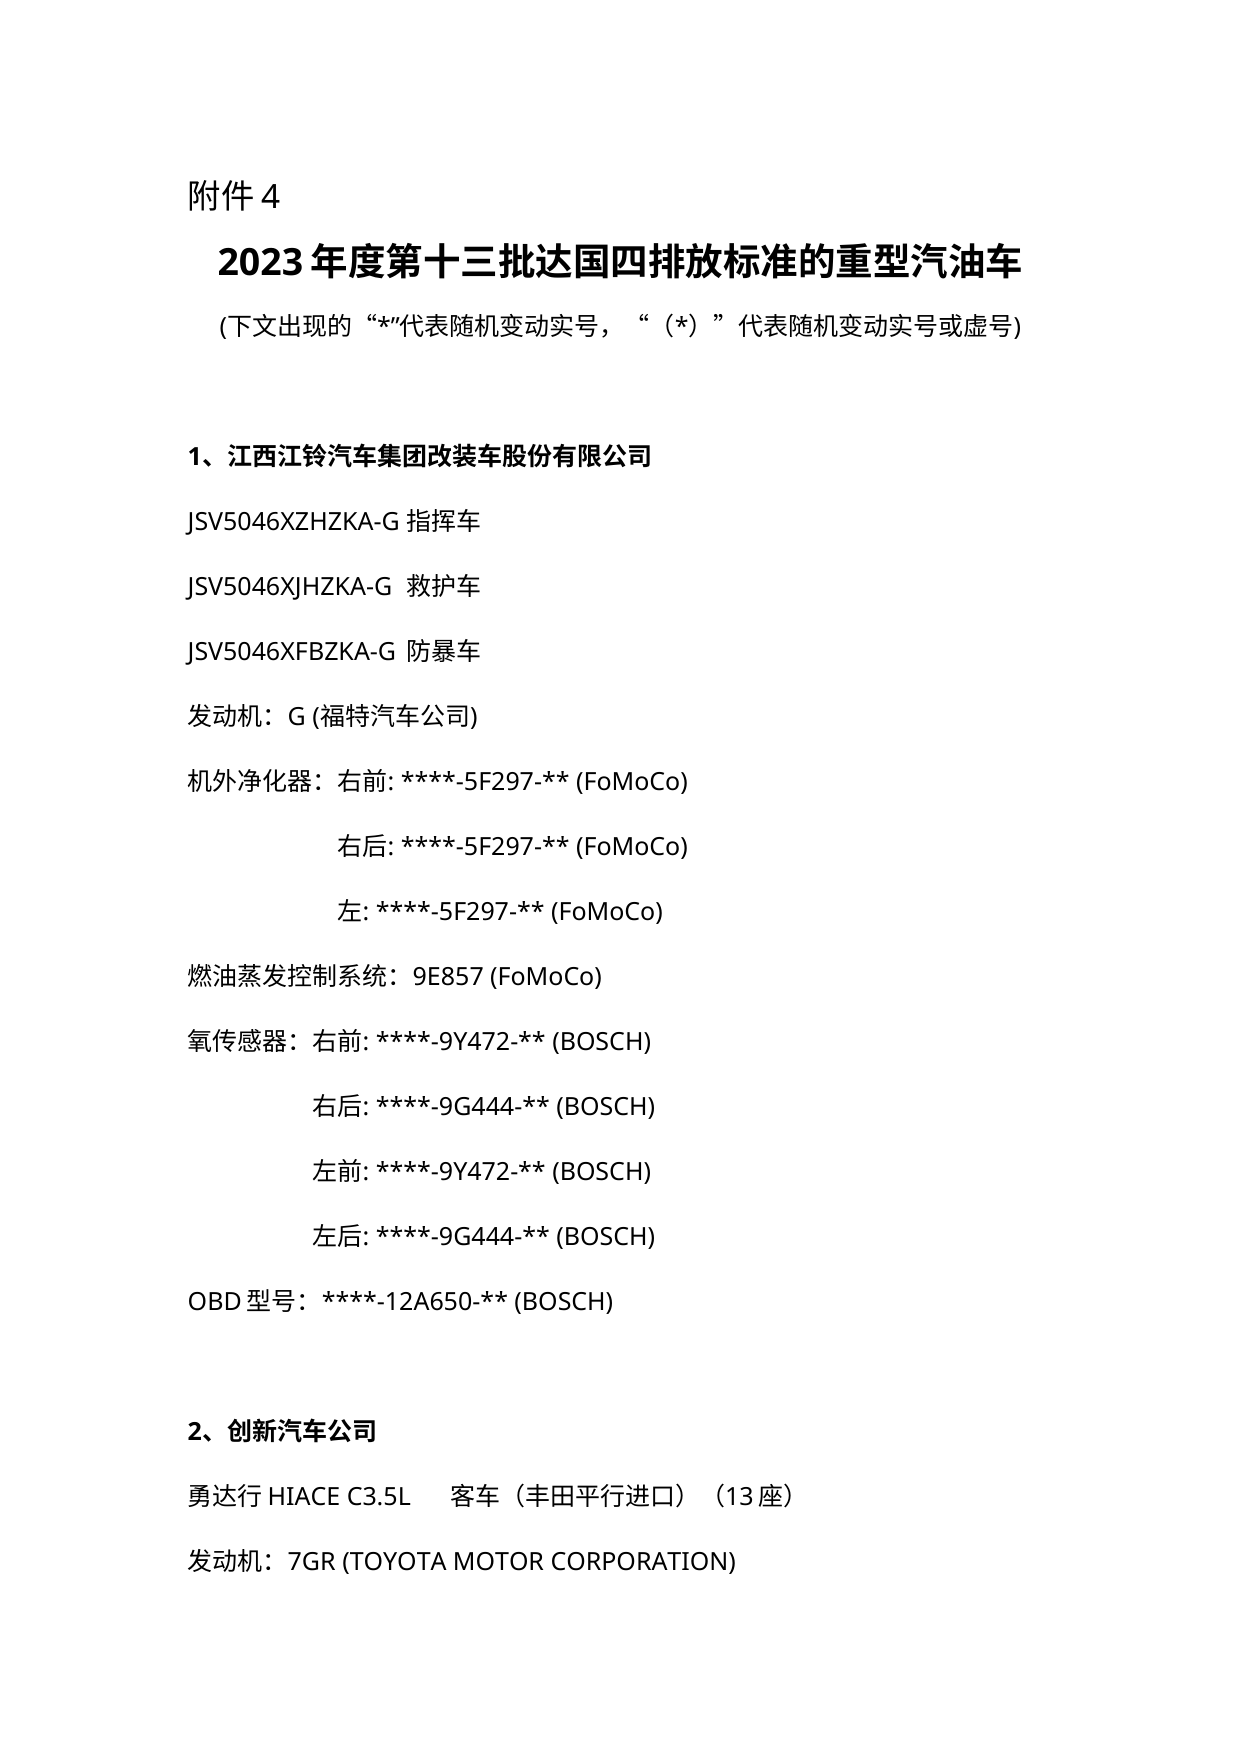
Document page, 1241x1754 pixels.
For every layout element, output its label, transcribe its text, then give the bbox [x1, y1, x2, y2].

text 右后: ****-9G444-** (BOSCH) [187, 1072, 1053, 1137]
subtitle 2、创新汽车公司 [187, 1397, 1053, 1462]
text 机外净化器：右前: ****-5F297-** (FoMoCo) [187, 747, 1053, 812]
text 发动机：G (福特汽车公司) [187, 682, 1053, 747]
text 勇达行HIACE C3.5L 客车（丰田平行进口）（13座） [187, 1462, 1053, 1527]
text 氧传感器：右前: ****-9Y472-** (BOSCH) [187, 1007, 1053, 1072]
text JSV5046XJHZKA-G 救护车 [187, 552, 1053, 617]
subtitle 1、江西江铃汽车集团改装车股份有限公司 [187, 422, 1053, 487]
text 左: ****-5F297-** (FoMoCo) [187, 877, 1053, 942]
text (下文出现的“*”代表随机变动实号，“（*）”代表随机变动实号或虚号) [187, 292, 1053, 357]
text 右后: ****-5F297-** (FoMoCo) [187, 812, 1053, 877]
text 附件4 [187, 162, 1053, 227]
text JSV5046XFBZKA-G 防暴车 [187, 617, 1053, 682]
text 发动机：7GR (TOYOTA MOTOR CORPORATION) [187, 1527, 1053, 1592]
text OBD型号：****-12A650-** (BOSCH) [187, 1267, 1053, 1332]
text 左前: ****-9Y472-** (BOSCH) [187, 1137, 1053, 1202]
text JSV5046XZHZKA-G 指挥车 [187, 487, 1053, 552]
text 2023年度第十三批达国四排放标准的重型汽油车 [187, 227, 1053, 292]
text 燃油蒸发控制系统：9E857 (FoMoCo) [187, 942, 1053, 1007]
text 左后: ****-9G444-** (BOSCH) [187, 1202, 1053, 1267]
